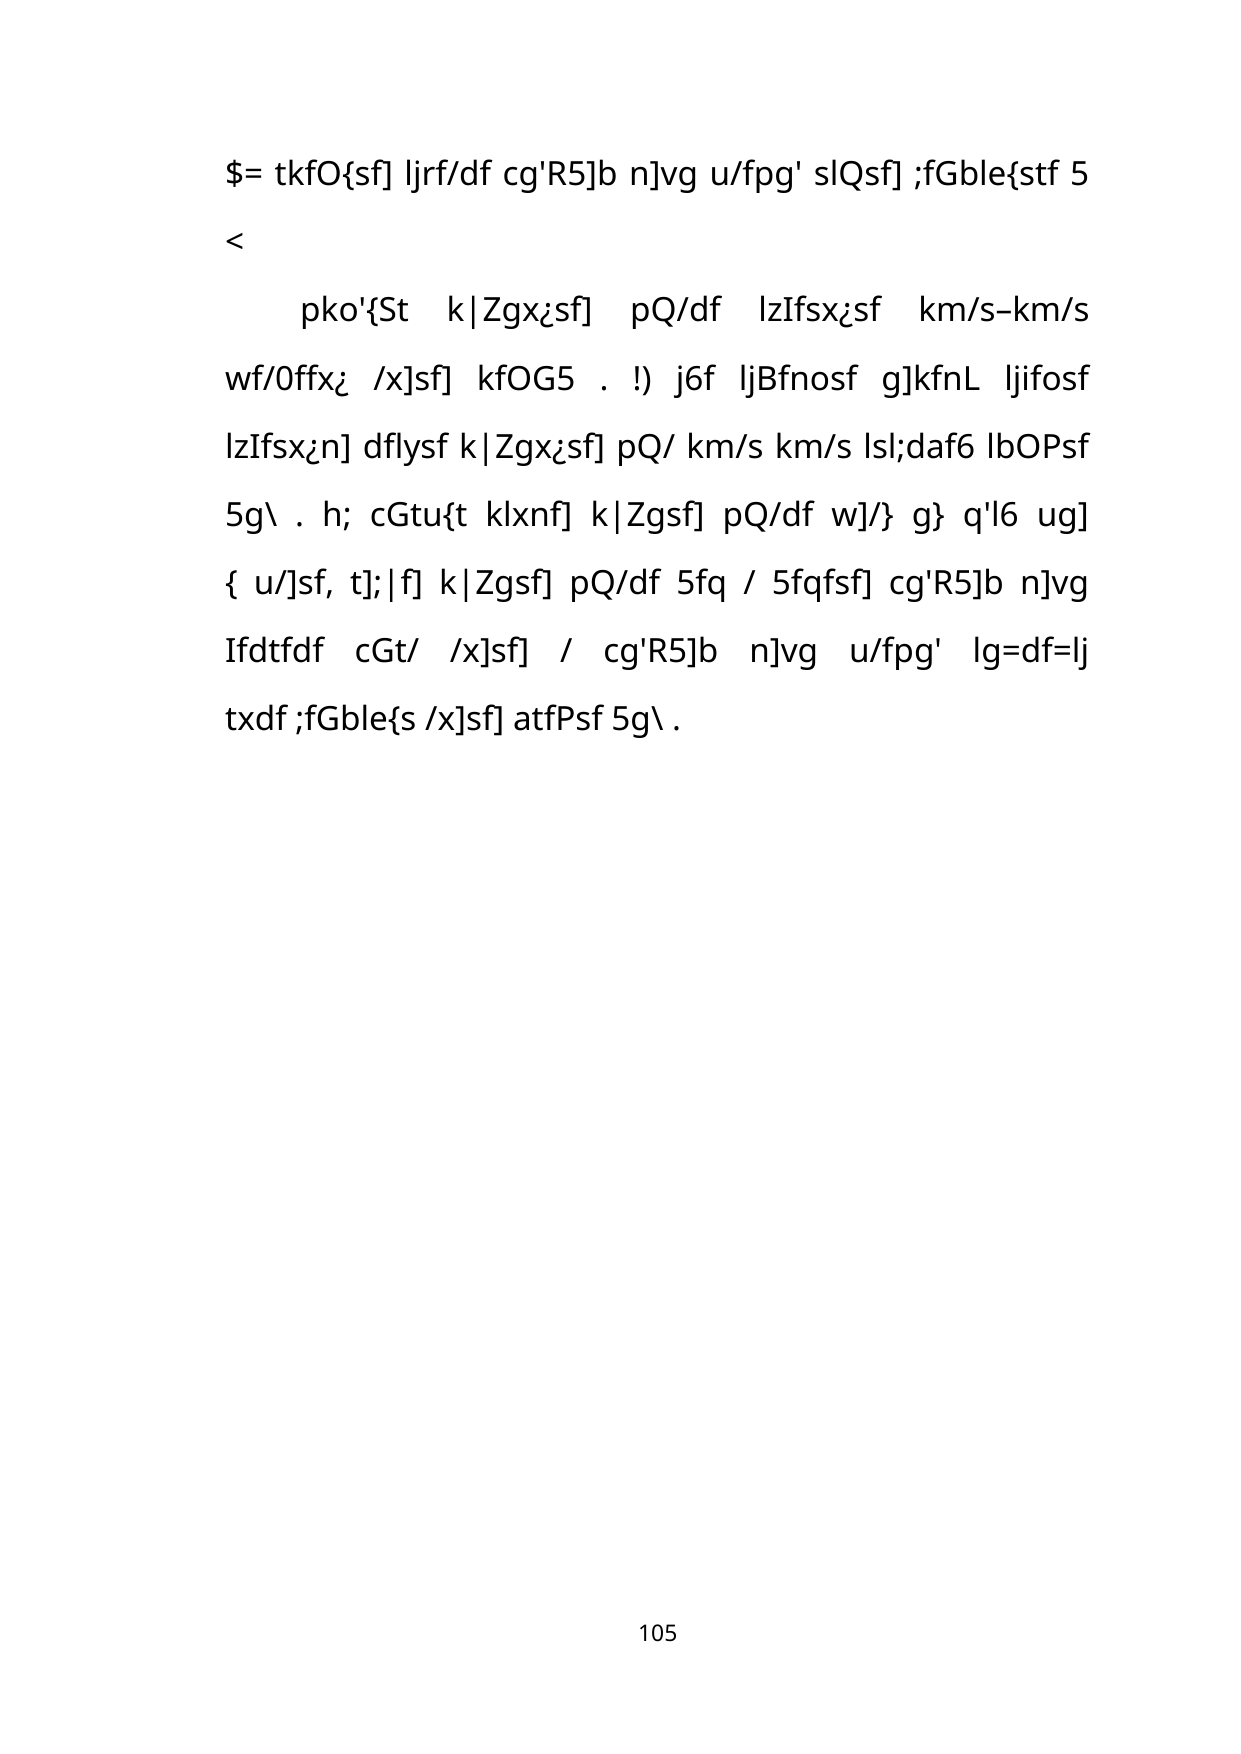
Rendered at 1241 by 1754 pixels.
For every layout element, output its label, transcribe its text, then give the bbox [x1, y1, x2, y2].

list $= tkfO{sf] ljrf/df cg'R5]b n]vg u/fpg' slQsf] ;fGble{stf 5 < [225, 150, 1090, 263]
list pko'{St k|Zgx¿sf] pQ/df lzIfsx¿sf km/s–km/s wf/0ffx¿ /x]sf] kfOG5 . !) j6f ljBfnosf g]kfnL ljifosf lzIfsx¿n] dflysf k|Zgx¿sf] pQ/ km/s km/s lsl;daf6 lbOPsf 5g\ . h; cGtu{t klxnf] k|Zgsf] pQ/df w]/} g} q'l6 ug]{ u/]sf, t];|f] k|Zgsf] pQ/df 5fq / 5fqfsf] cg'R5]b n]vg Ifdtfdf cGt/ /x]sf] / cg'R5]b n]vg u/fpg' lg=df=lj txdf ;fGble{s /x]sf] atfPsf 5g\ . [225, 286, 1090, 740]
